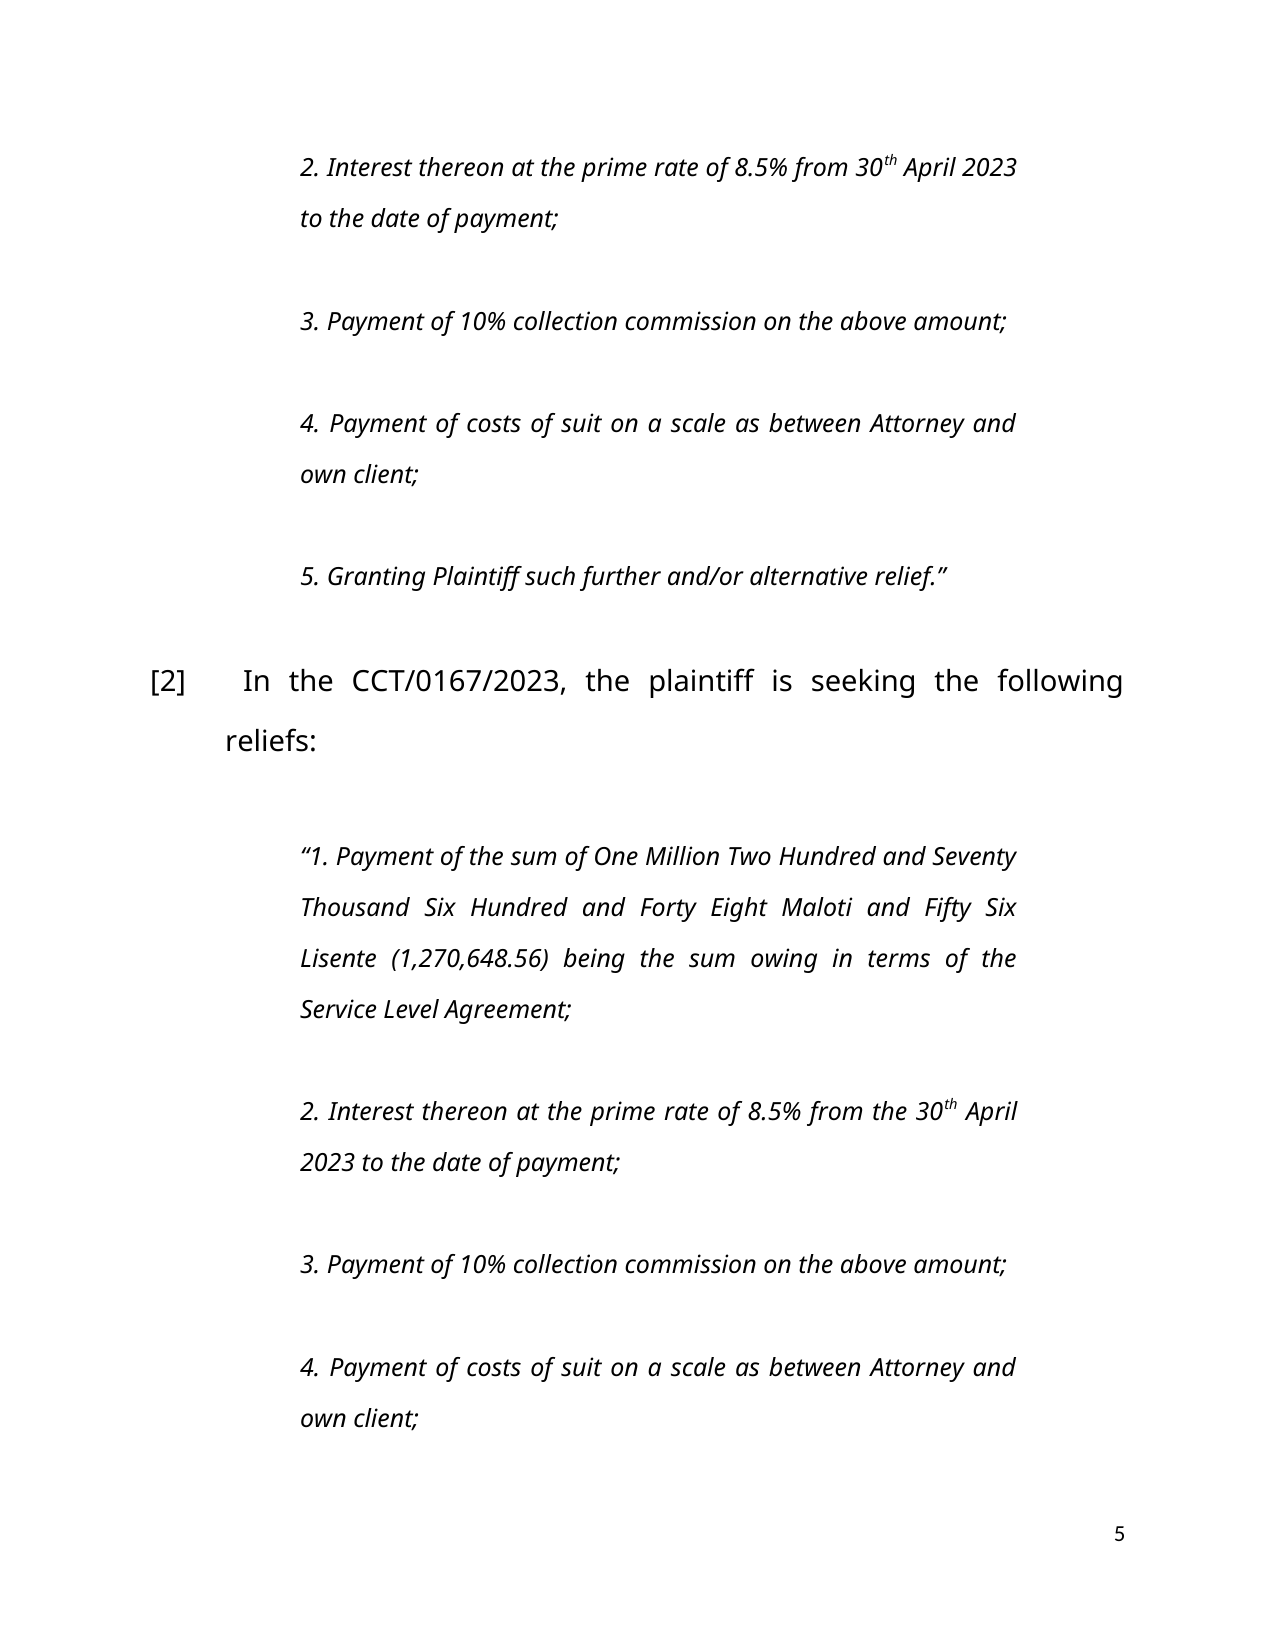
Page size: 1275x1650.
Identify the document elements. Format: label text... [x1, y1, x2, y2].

text 5. Granting Plaintiff such further and/or alternative relief.” [300, 558, 1020, 592]
text 4. Payment of costs of suit on a scale as between Attorney and own client; [300, 1349, 1020, 1434]
text [2] In the CCT/0167/2023, the plaintiff is seeking the following reliefs: [150, 660, 1125, 759]
text 2. Interest thereon at the prime rate of 8.5% from 30th April 2023 to the date of payment; [300, 150, 1020, 235]
text 4. Payment of costs of suit on a scale as between Attorney and own client; [300, 405, 1020, 490]
text “1. Payment of the sum of One Million Two Hundred and Seventy Thousand Six Hundred and Forty Eight Maloti and Fifty Six Lisente (1,270,648.56) being the sum owing in terms of the Service Level Agreement; [300, 839, 1020, 1026]
text 3. Payment of 10% collection commission on the above amount; [300, 303, 1020, 337]
text 3. Payment of 10% collection commission on the above amount; [300, 1247, 1020, 1281]
text 2. Interest thereon at the prime rate of 8.5% from the 30th April 2023 to the date of payment; [300, 1094, 1020, 1179]
